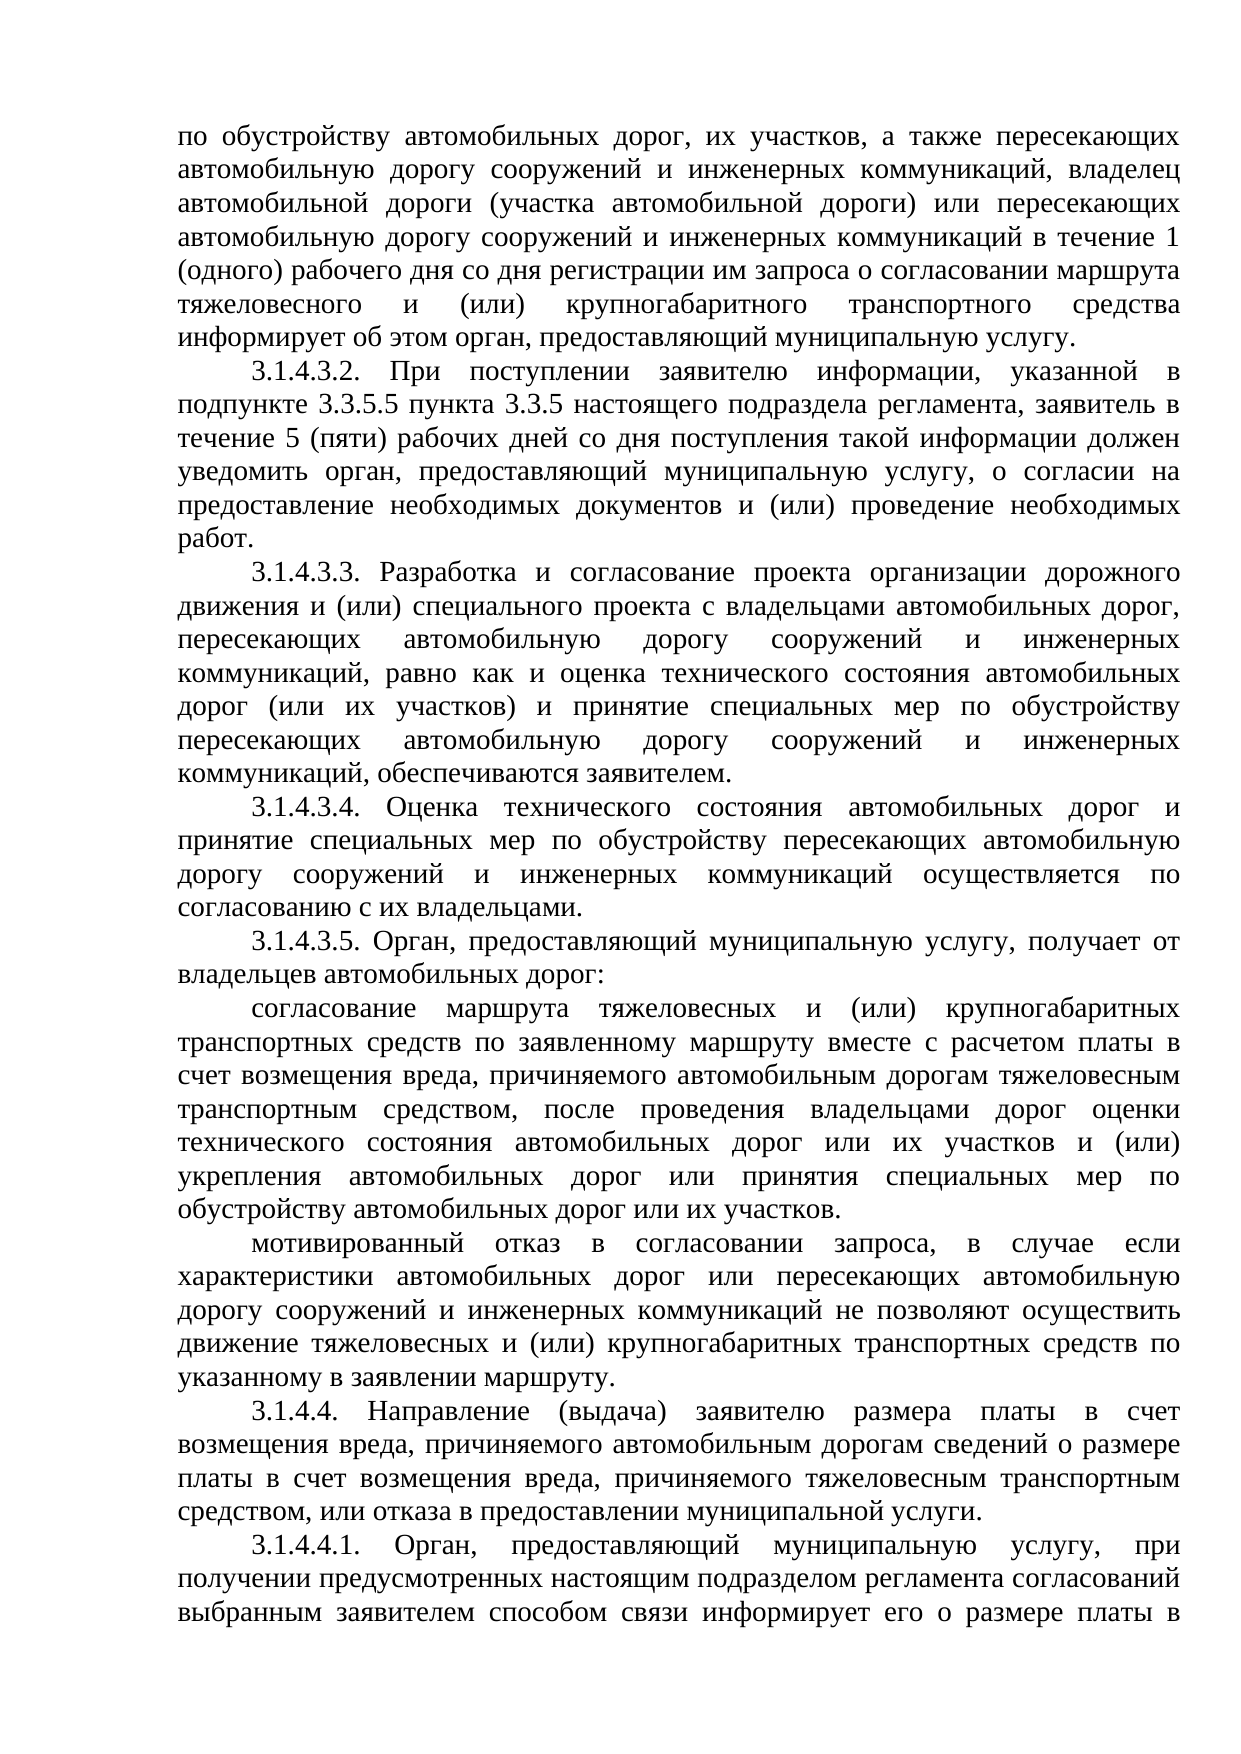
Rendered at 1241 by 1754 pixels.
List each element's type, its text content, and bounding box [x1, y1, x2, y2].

text 3.1.4.4. Направление (выдача) заявителю размера платы в счет возмещения вреда, причиняемого автомобильным дорогам сведений о размере платы в счет возмещения вреда, причиняемого тяжеловесным транспортным средством, или отказа в предоставлении муниципальной услуги. [177, 1393, 1181, 1527]
text согласование маршрута тяжеловесных и (или) крупногабаритных транспортных средств по заявленному маршруту вместе с расчетом платы в счет возмещения вреда, причиняемого автомобильным дорогам тяжеловесным транспортным средством, после проведения владельцами дорог оценки технического состояния автомобильных дорог или их участков и (или) укрепления автомобильных дорог или принятия специальных мер по обустройству автомобильных дорог или их участков. [177, 990, 1181, 1225]
text 3.1.4.3.4. Оценка технического состояния автомобильных дорог и принятие специальных мер по обустройству пересекающих автомобильную дорогу сооружений и инженерных коммуникаций осуществляется по согласованию с их владельцами. [177, 789, 1181, 923]
text 3.1.4.3.3. Разработка и согласование проекта организации дорожного движения и (или) специального проекта с владельцами автомобильных дорог, пересекающих автомобильную дорогу сооружений и инженерных коммуникаций, равно как и оценка технического состояния автомобильных дорог (или их участков) и принятие специальных мер по обустройству пересекающих автомобильную дорогу сооружений и инженерных коммуникаций, обеспечиваются заявителем. [177, 554, 1181, 789]
text мотивированный отказ в согласовании запроса, в случае если характеристики автомобильных дорог или пересекающих автомобильную дорогу сооружений и инженерных коммуникаций не позволяют осуществить движение тяжеловесных и (или) крупногабаритных транспортных средств по указанному в заявлении маршруту. [177, 1225, 1181, 1393]
text 3.1.4.3.2. При поступлении заявителю информации, указанной в подпункте 3.3.5.5 пункта 3.3.5 настоящего подраздела регламента, заявитель в течение 5 (пяти) рабочих дней со дня поступления такой информации должен уведомить орган, предоставляющий муниципальную услугу, о согласии на предоставление необходимых документов и (или) проведение необходимых работ. [177, 353, 1181, 554]
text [177, 1527, 1181, 1627]
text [177, 118, 1181, 353]
text 3.1.4.3.5. Орган, предоставляющий муниципальную услугу, получает от владельцев автомобильных дорог: [177, 923, 1181, 990]
